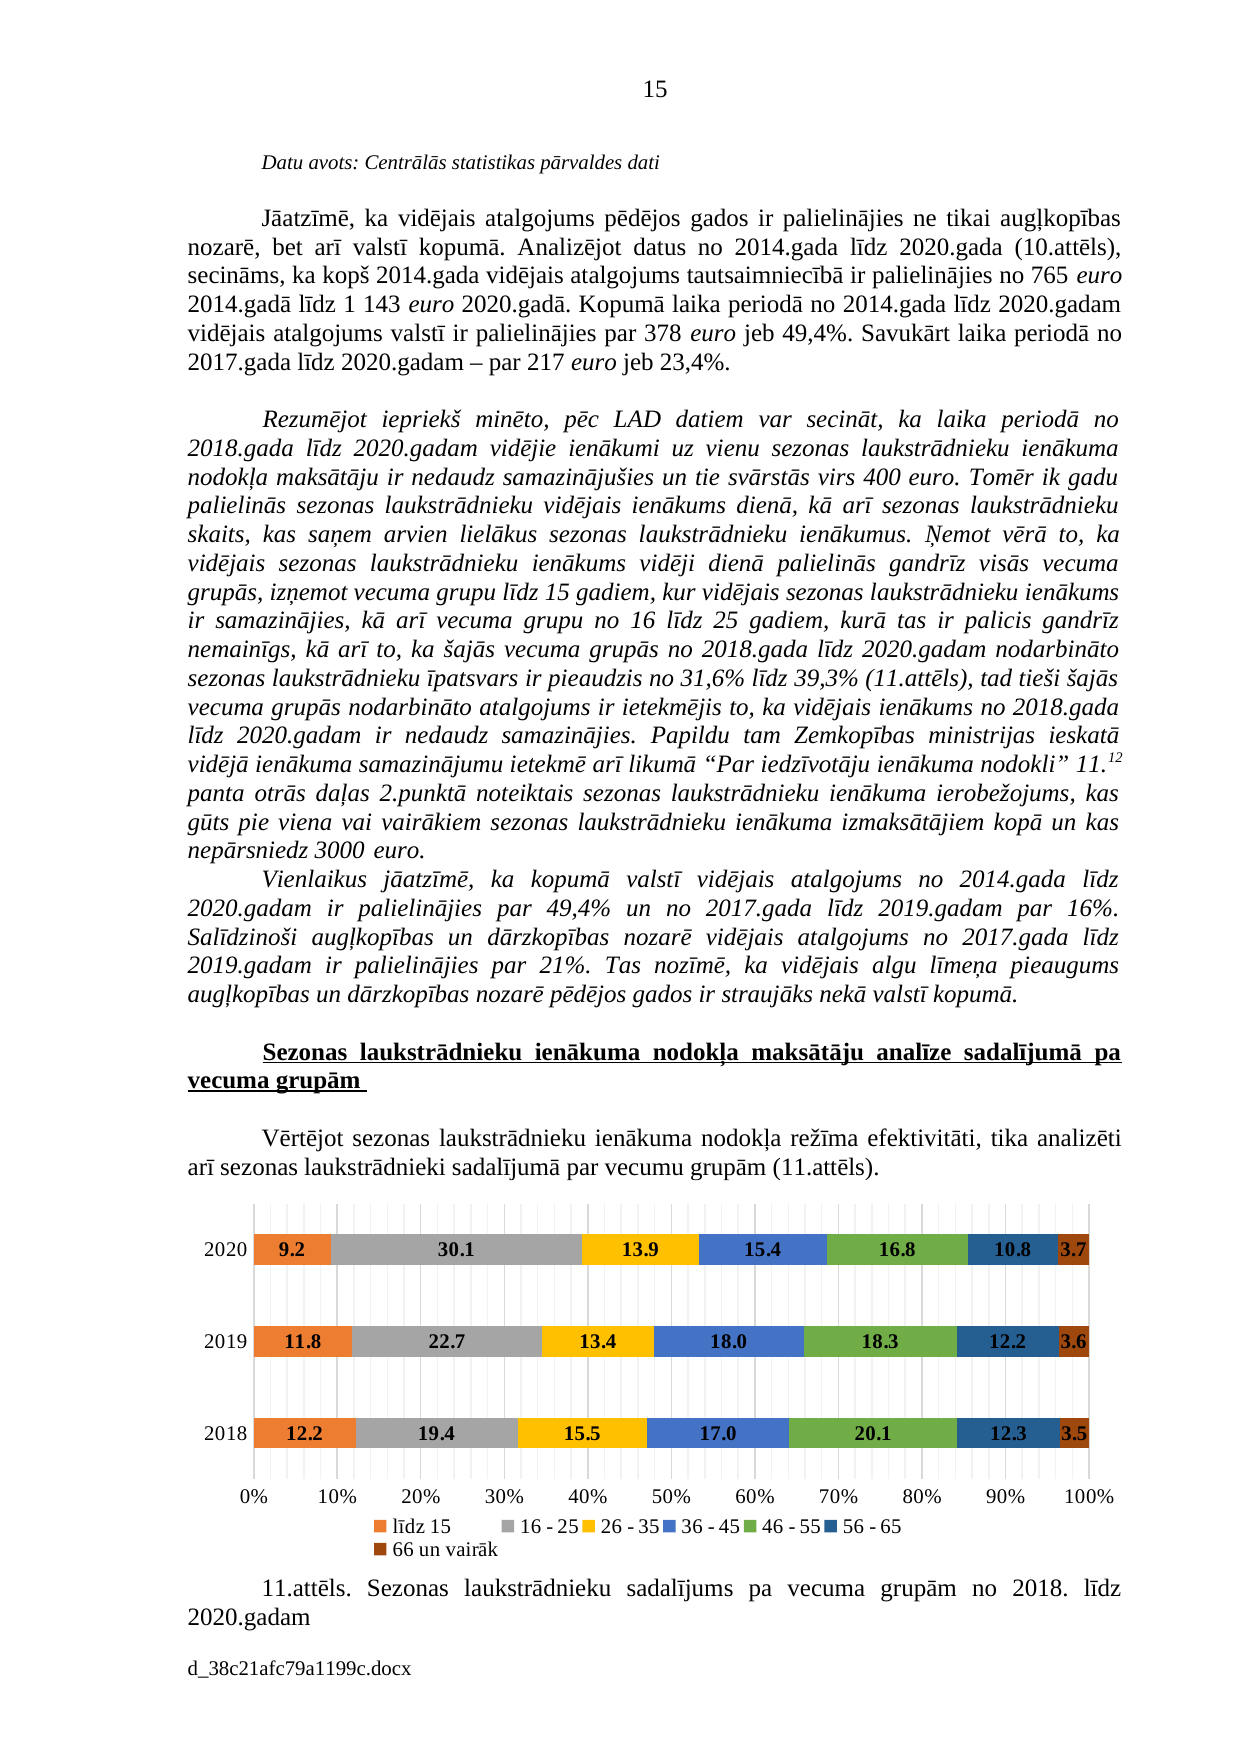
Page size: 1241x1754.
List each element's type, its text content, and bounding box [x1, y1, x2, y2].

list Jāatzīmē, ka vidējais atalgojums pēdējos gados ir palielinājies ne tikai augļkopības nozarē, bet arī valstī kopumā. Analizējot datus no 2014.gada līdz 2020.gada (10.attēls), secināms, ka kopš 2014.gada vidējais atalgojums tautsaimniecībā ir palielinājies no 765 euro 2014.gadā līdz 1 143 euro 2020.gadā. Kopumā laika periodā no 2014.gada līdz 2020.gadam vidējais atalgojums valstī ir palielinājies par 378 euro jeb 49,4%. Savukārt laika periodā no 2017.gada līdz 2020.gadam – par 217 euro jeb 23,4%. [187, 203, 1122, 375]
list Vērtējot sezonas laukstrādnieku ienākuma nodokļa režīma efektivitāti, tika analizēti arī sezonas laukstrādnieki sadalījumā par vecumu grupām (11.attēls). [187, 1123, 1122, 1180]
text Sezonas laukstrādnieku ienākuma nodokļa maksātāju analīze sadalījumā pa vecuma grupām [187, 1037, 1122, 1094]
text Rezumējot iepriekš minēto, pēc LAD datiem var secināt, ka laika periodā no 2018.gada līdz 2020.gadam vidējie ienākumi uz vienu sezonas laukstrādnieku ienākuma nodokļa maksātāju ir nedaudz samazinājušies un tie svārstās virs 400 euro. Tomēr ik gadu palielinās sezonas laukstrādnieku vidējais ienākums dienā, kā arī sezonas laukstrādnieku skaits, kas saņem arvien lielākus sezonas laukstrādnieku ienākumus. Ņemot vērā to, ka vidējais sezonas laukstrādnieku ienākums vidēji dienā palielinās gandrīz visās vecuma grupās, izņemot vecuma grupu līdz 15 gadiem, kur vidējais sezonas laukstrādnieku ienākums ir samazinājies, kā arī vecuma grupu no 16 līdz 25 gadiem, kurā tas ir palicis gandrīz nemainīgs, kā arī to, ka šajās vecuma grupās no 2018.gada līdz 2020.gadam nodarbināto sezonas laukstrādnieku īpatsvars ir pieaudzis no 31,6% līdz 39,3% (11.attēls), tad tieši šajās vecuma grupās nodarbināto atalgojums ir ietekmējis to, ka vidējais ienākums no 2018.gada līdz 2020.gadam ir nedaudz samazinājies. Papildu tam Zemkopības ministrijas ieskatā vidējā ienākuma samazinājumu ietekmē arī likumā “Par iedzīvotāju ienākuma nodokli” 11.12 panta otrās daļas 2.punktā noteiktais sezonas laukstrādnieku ienākuma ierobežojums, kas gūts pie viena vai vairākiem sezonas laukstrādnieku ienākuma izmaksātājiem kopā un kas nepārsniedz 3000 euro. [187, 404, 1122, 864]
list 11.attēls. Sezonas laukstrādnieku sadalījums pa vecuma grupām no 2018. līdz 2020.gadam [187, 1573, 1122, 1631]
text Datu avots: Centrālās statistikas pārvaldes dati [187, 150, 1122, 174]
list Vienlaikus jāatzīmē, ka kopumā valstī vidējais atalgojums no 2014.gada līdz 2020.gadam ir palielinājies par 49,4% un no 2017.gada līdz 2019.gadam par 16%. Salīdzinoši augļkopības un dārzkopības nozarē vidējais atalgojums no 2017.gada līdz 2019.gadam ir palielinājies par 21%. Tas nozīmē, ka vidējais algu līmeņa pieaugums augļkopības un dārzkopības nozarē pēdējos gados ir straujāks nekā valstī kopumā. [187, 864, 1122, 1008]
